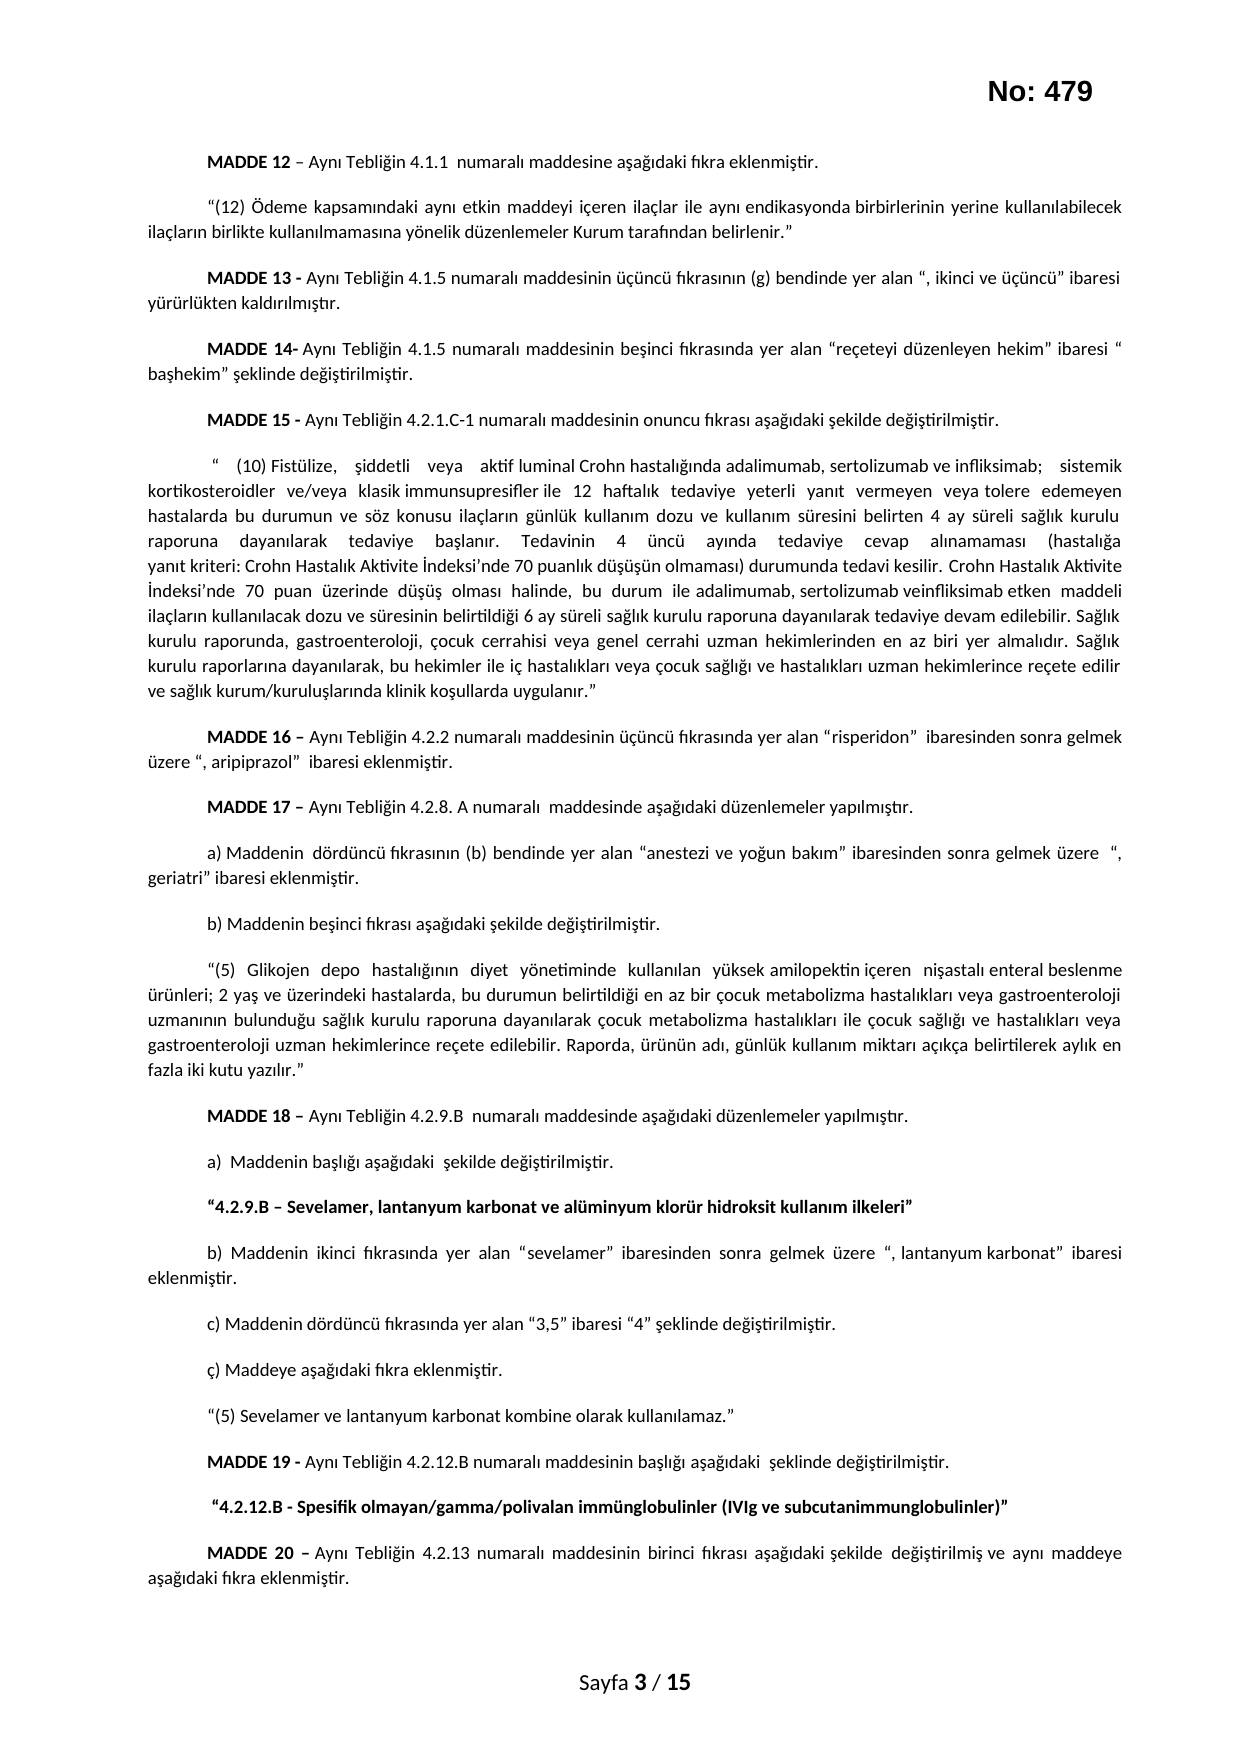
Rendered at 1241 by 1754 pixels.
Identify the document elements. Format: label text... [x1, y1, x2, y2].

text “4.2.9.B – Sevelamer, lantanyum karbonat ve alüminyum klorür hidroksit kullanım ilkeleri” [148, 1193, 1122, 1218]
text MADDE 18 – Aynı Tebliğin 4.2.9.B numaralı maddesinde aşağıdaki düzenlemeler yapılmıştır. [148, 1102, 1122, 1127]
text MADDE 15 - Aynı Tebliğin 4.2.1.C-1 numaralı maddesinin onuncu fıkrası aşağıdaki şekilde değiştirilmiştir. [148, 406, 1122, 431]
text “(5) Sevelamer ve lantanyum karbonat kombine olarak kullanılamaz.” [148, 1402, 1122, 1427]
text MADDE 19 - Aynı Tebliğin 4.2.12.B numaralı maddesinin başlığı aşağıdaki şeklinde değiştirilmiştir. [148, 1448, 1122, 1473]
text a) Maddenin dördüncü fıkrasının (b) bendinde yer alan “anestezi ve yoğun bakım” ibaresinden sonra gelmek üzere “, geriatri” ibaresi eklenmiştir. [148, 839, 1122, 889]
text b) Maddenin beşinci fıkrası aşağıdaki şekilde değiştirilmiştir. [148, 910, 1122, 935]
text “ (10) Fistülize, şiddetli veya aktif luminal Crohn hastalığında adalimumab, sertolizumab ve infliksimab; sistemik kortikosteroidler ve/veya klasik immunsupresifler ile 12 haftalık tedaviye yeterli yanıt vermeyen veya tolere edemeyen hastalarda bu durumun ve söz konusu ilaçların günlük kullanım dozu ve kullanım süresini belirten 4 ay süreli sağlık kurulu raporuna dayanılarak tedaviye başlanır. Tedavinin 4 üncü ayında tedaviye cevap alınamaması (hastalığa yanıt kriteri: Crohn Hastalık Aktivite İndeksi’nde 70 puanlık düşüşün olmaması) durumunda tedavi kesilir. Crohn Hastalık Aktivite İndeksi’nde 70 puan üzerinde düşüş olması halinde, bu durum ile adalimumab, sertolizumab veinfliksimab etken maddeli ilaçların kullanılacak dozu ve süresinin belirtildiği 6 ay süreli sağlık kurulu raporuna dayanılarak tedaviye devam edilebilir. Sağlık kurulu raporunda, gastroenteroloji, çocuk cerrahisi veya genel cerrahi uzman hekimlerinden en az biri yer almalıdır. Sağlık kurulu raporlarına dayanılarak, bu hekimler ile iç hastalıkları veya çocuk sağlığı ve hastalıkları uzman hekimlerince reçete edilir ve sağlık kurum/kuruluşlarında klinik koşullarda uygulanır.” [148, 452, 1122, 702]
text ç) Maddeye aşağıdaki fıkra eklenmiştir. [148, 1356, 1122, 1381]
text MADDE 14- Aynı Tebliğin 4.1.5 numaralı maddesinin beşinci fıkrasında yer alan “reçeteyi düzenleyen hekim” ibaresi “ başhekim” şeklinde değiştirilmiştir. [148, 335, 1122, 385]
text c) Maddenin dördüncü fıkrasında yer alan “3,5” ibaresi “4” şeklinde değiştirilmiştir. [148, 1310, 1122, 1335]
text “4.2.12.B - Spesifik olmayan/gamma/polivalan immünglobulinler (IVIg ve subcutanimmunglobulinler)” [148, 1493, 1122, 1518]
text MADDE 17 – Aynı Tebliğin 4.2.8. A numaralı maddesinde aşağıdaki düzenlemeler yapılmıştır. [148, 793, 1122, 818]
text “(12) Ödeme kapsamındaki aynı etkin maddeyi içeren ilaçlar ile aynı endikasyonda birbirlerinin yerine kullanılabilecek ilaçların birlikte kullanılmamasına yönelik düzenlemeler Kurum tarafından belirlenir.” [148, 193, 1122, 243]
text MADDE 20 – Aynı Tebliğin 4.2.13 numaralı maddesinin birinci fıkrası aşağıdaki şekilde değiştirilmiş ve aynı maddeye aşağıdaki fıkra eklenmiştir. [148, 1539, 1122, 1589]
text a) Maddenin başlığı aşağıdaki şekilde değiştirilmiştir. [148, 1148, 1122, 1173]
text “(5) Glikojen depo hastalığının diyet yönetiminde kullanılan yüksek amilopektin içeren nişastalı enteral beslenme ürünleri; 2 yaş ve üzerindeki hastalarda, bu durumun belirtildiği en az bir çocuk metabolizma hastalıkları veya gastroenteroloji uzmanının bulunduğu sağlık kurulu raporuna dayanılarak çocuk metabolizma hastalıkları ile çocuk sağlığı ve hastalıkları veya gastroenteroloji uzman hekimlerince reçete edilebilir. Raporda, ürünün adı, günlük kullanım miktarı açıkça belirtilerek aylık en fazla iki kutu yazılır.” [148, 956, 1122, 1081]
text MADDE 12 – Aynı Tebliğin 4.1.1 numaralı maddesine aşağıdaki fıkra eklenmiştir. [148, 148, 1122, 173]
text b) Maddenin ikinci fıkrasında yer alan “sevelamer” ibaresinden sonra gelmek üzere “, lantanyum karbonat” ibaresi eklenmiştir. [148, 1239, 1122, 1289]
text MADDE 13 - Aynı Tebliğin 4.1.5 numaralı maddesinin üçüncü fıkrasının (g) bendinde yer alan “, ikinci ve üçüncü” ibaresi yürürlükten kaldırılmıştır. [148, 264, 1122, 314]
text MADDE 16 – Aynı Tebliğin 4.2.2 numaralı maddesinin üçüncü fıkrasında yer alan “risperidon” ibaresinden sonra gelmek üzere “, aripiprazol” ibaresi eklenmiştir. [148, 723, 1122, 773]
